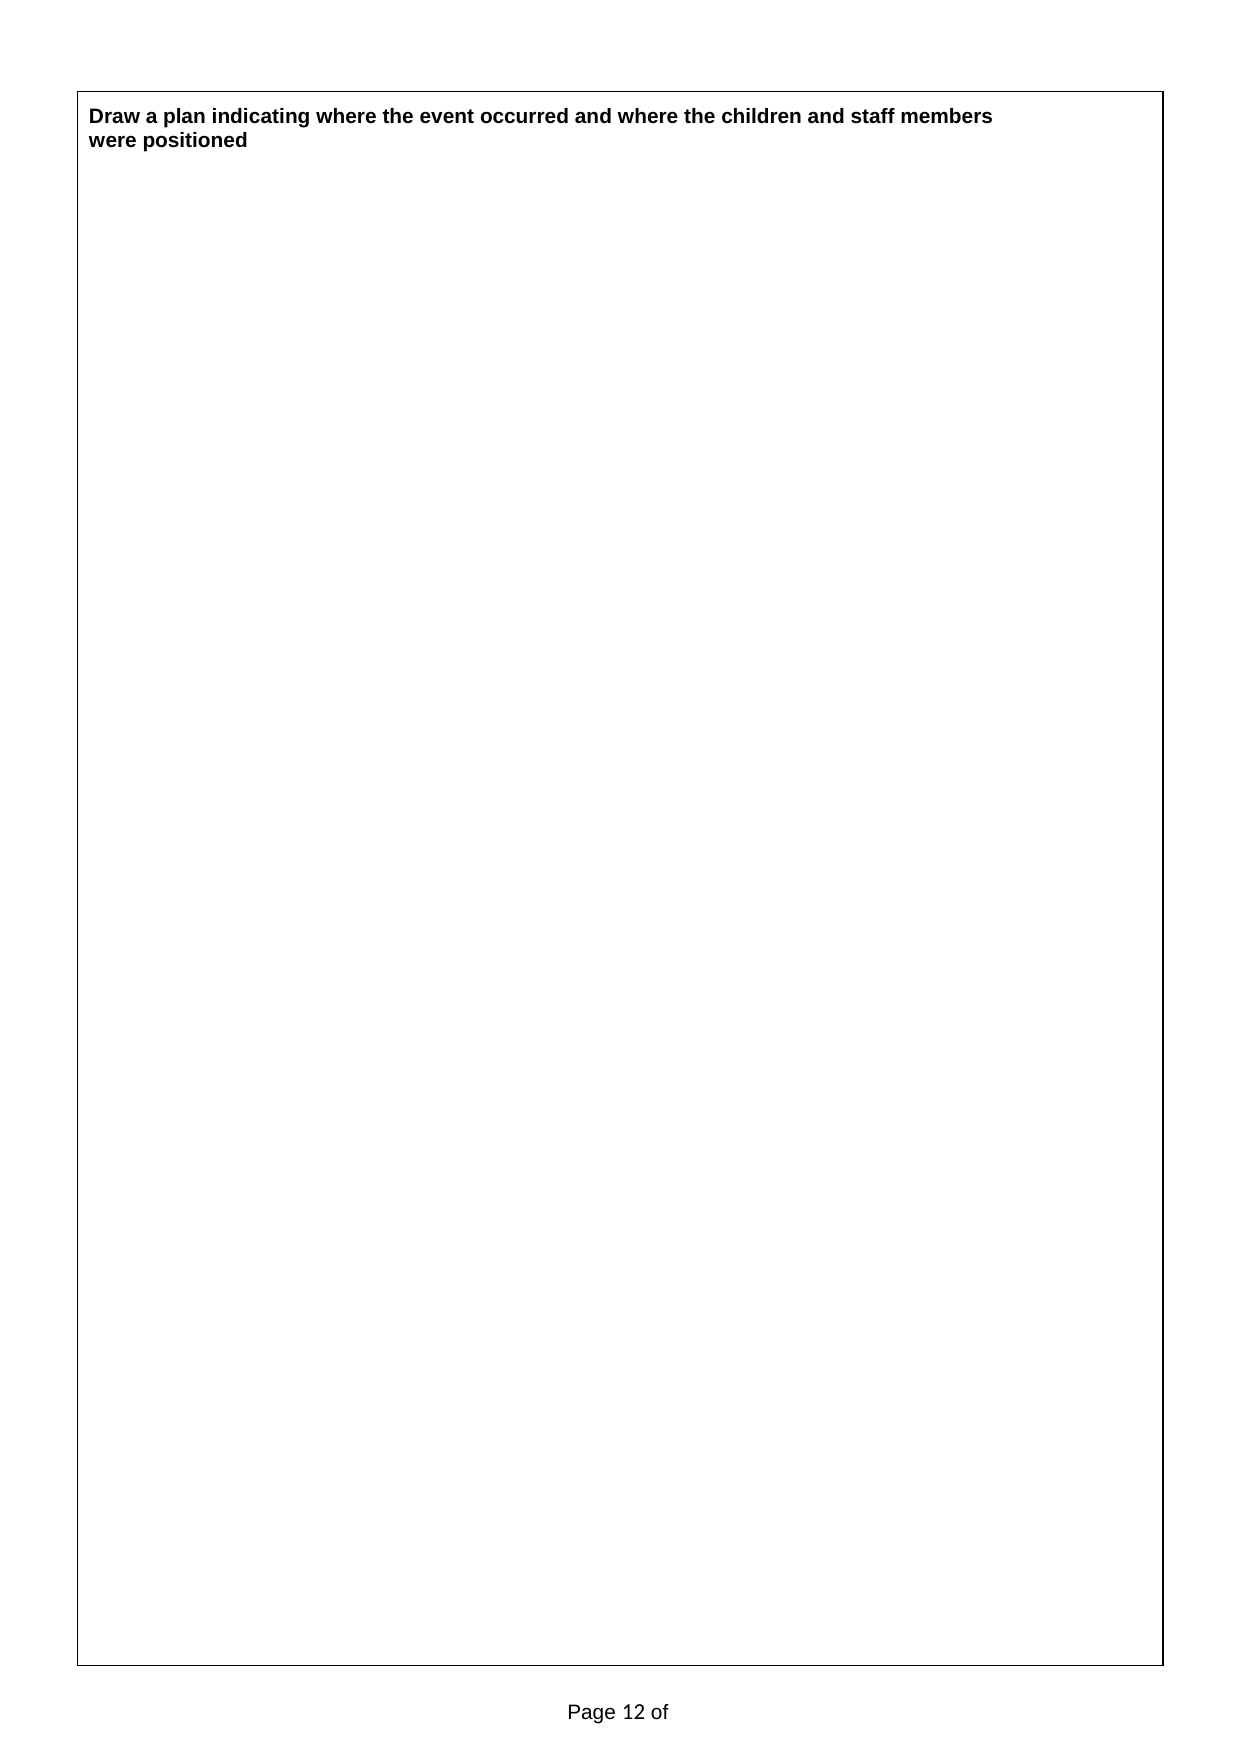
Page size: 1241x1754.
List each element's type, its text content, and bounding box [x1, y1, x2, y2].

text Draw a plan indicating where the event occurred and where the children and staff members were positioned [89, 104, 1045, 152]
